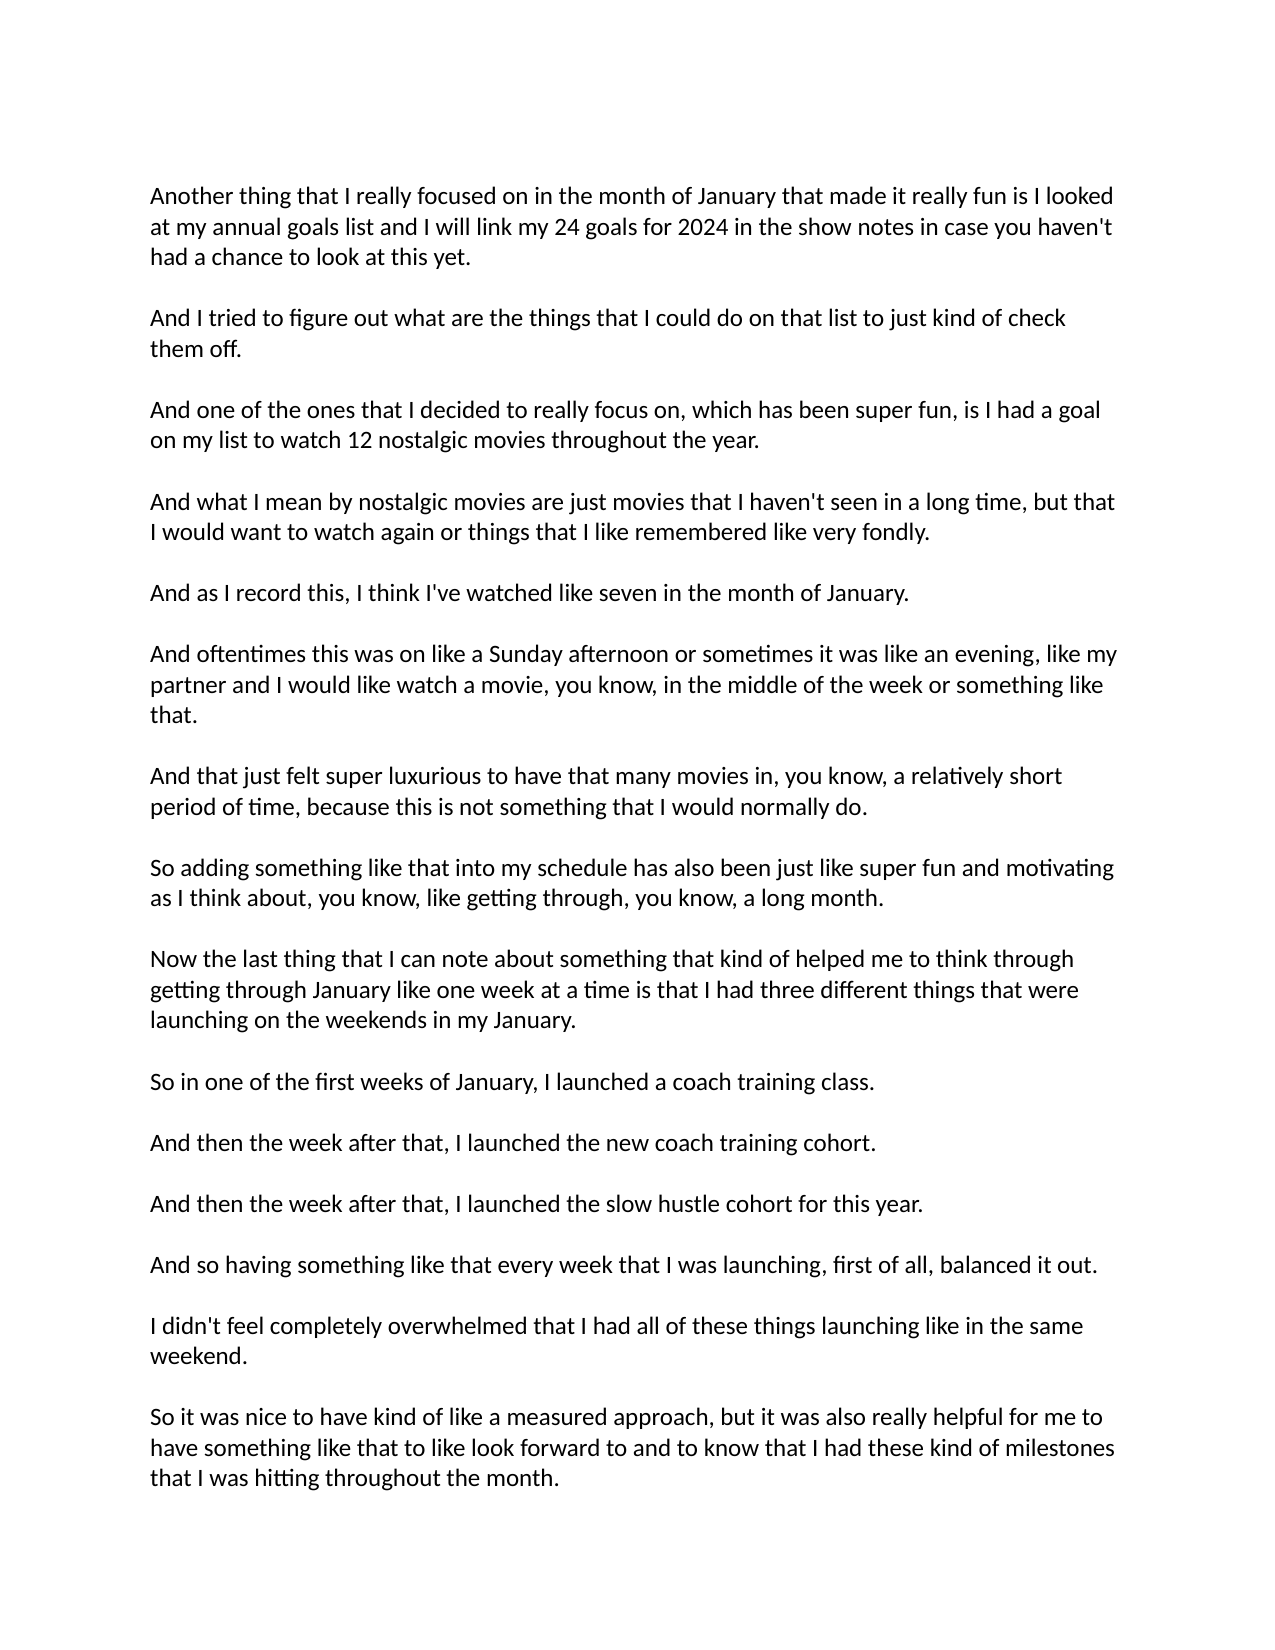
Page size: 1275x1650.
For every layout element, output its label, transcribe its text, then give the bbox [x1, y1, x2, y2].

text And that just felt super luxurious to have that many movies in, you know, a relatively short period of time, because this is not something that I would normally do. [150, 760, 1125, 821]
text So it was nice to have kind of like a measured approach, but it was also really helpful for me to have something like that to like look forward to and to know that I had these kind of milestones that I was hitting throughout the month. [150, 1401, 1125, 1493]
text And so having something like that every week that I was launching, first of all, balanced it out. [150, 1249, 1125, 1279]
text And I tried to figure out what are the things that I could do on that list to just kind of check them off. [150, 303, 1125, 364]
text And then the week after that, I launched the new coach training cohort. [150, 1127, 1125, 1157]
text And then the week after that, I launched the slow hustle cohort for this year. [150, 1188, 1125, 1218]
text And as I record this, I think I've watched like seven in the month of January. [150, 577, 1125, 608]
text Now the last thing that I can note about something that kind of helped me to think through getting through January like one week at a time is that I had three different things that were launching on the weekends in my January. [150, 943, 1125, 1035]
text Another thing that I really focused on in the month of January that made it really fun is I looked at my annual goals list and I will link my 24 goals for 2024 in the show notes in case you haven't had a chance to look at this yet. [150, 181, 1125, 272]
text And oftentimes this was on like a Sunday afternoon or sometimes it was like an evening, like my partner and I would like watch a movie, you know, in the middle of the week or something like that. [150, 638, 1125, 730]
text So adding something like that into my schedule has also been just like super fun and motivating as I think about, you know, like getting through, you know, a long month. [150, 852, 1125, 913]
text And what I mean by nostalgic movies are just movies that I haven't seen in a long time, but that I would want to watch again or things that I like remembered like very fondly. [150, 486, 1125, 547]
text So in one of the first weeks of January, I launched a coach training class. [150, 1066, 1125, 1096]
text And one of the ones that I decided to really focus on, which has been super fun, is I had a goal on my list to watch 12 nostalgic movies throughout the year. [150, 394, 1125, 455]
text I didn't feel completely overwhelmed that I had all of these things launching like in the same weekend. [150, 1310, 1125, 1371]
